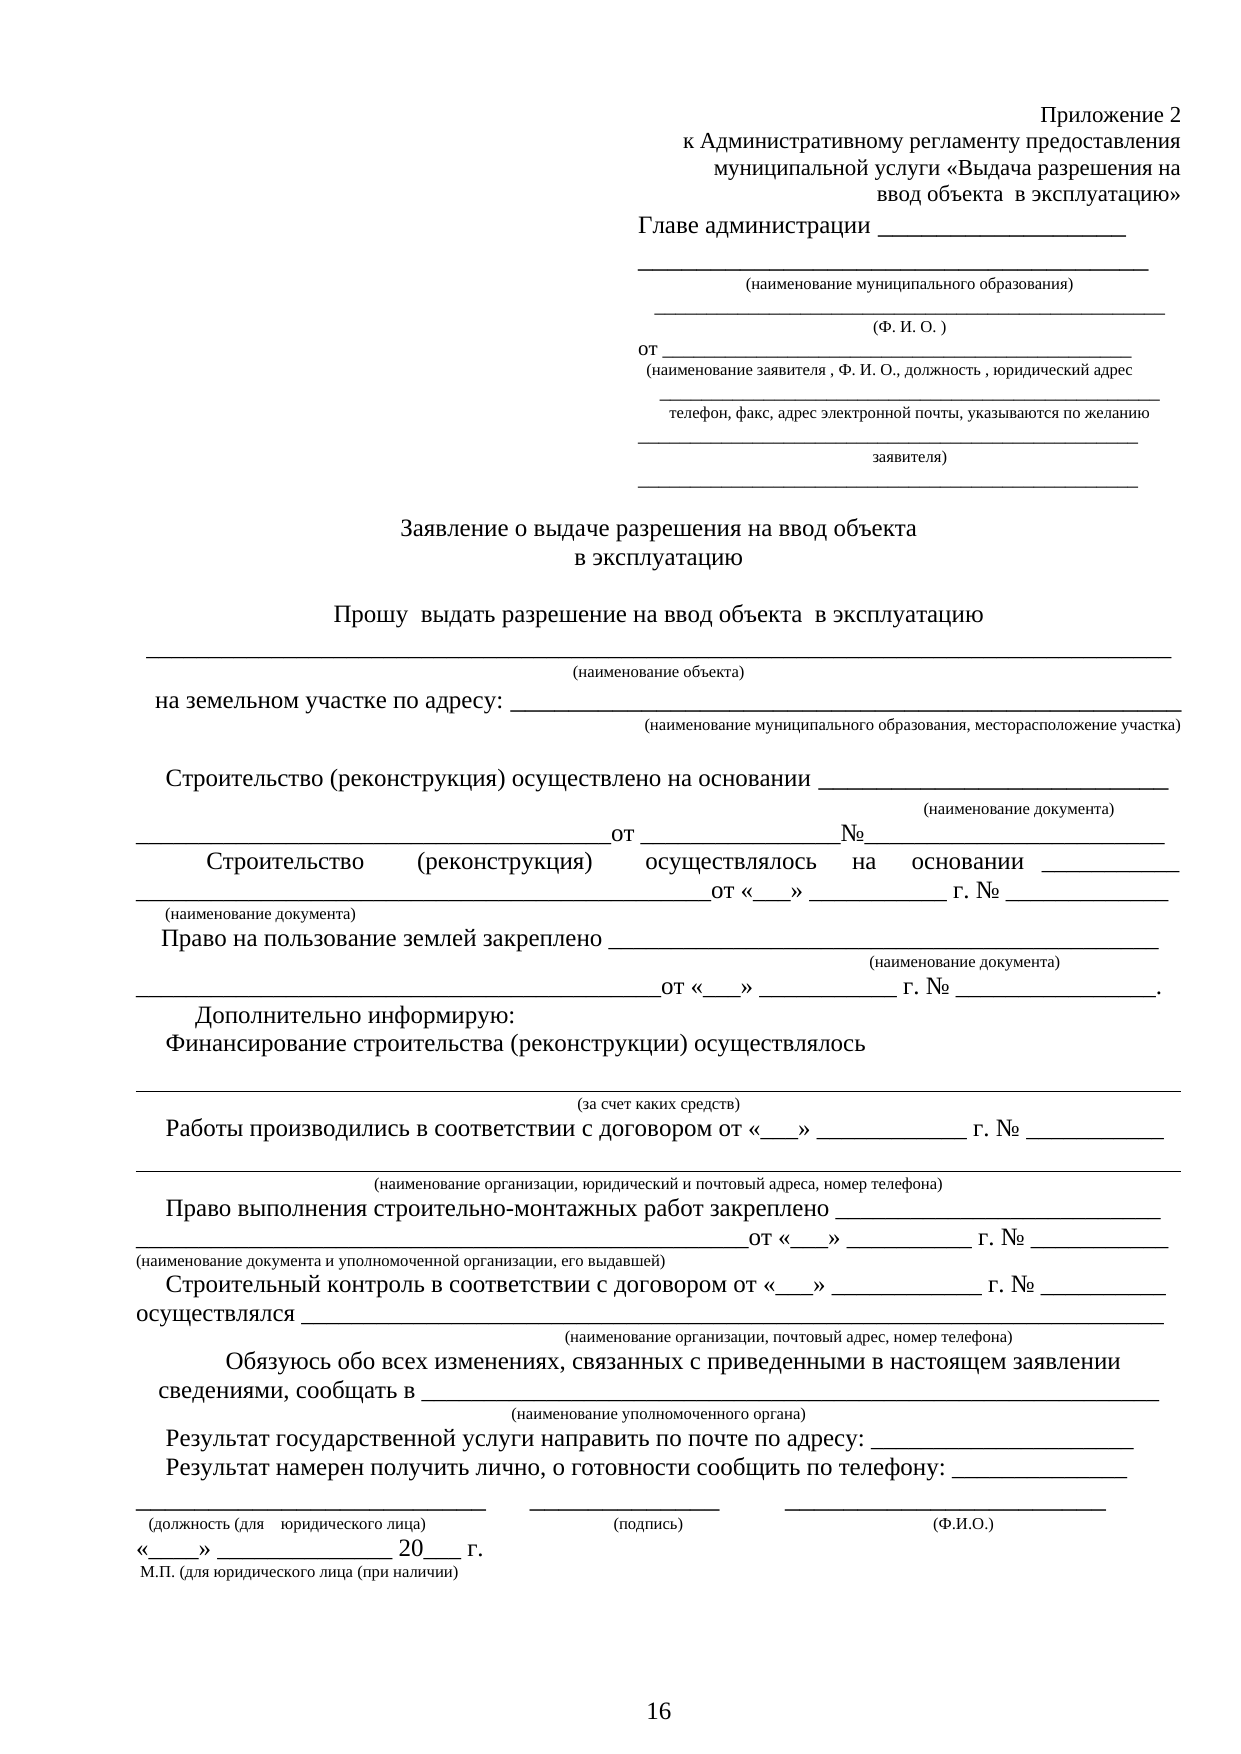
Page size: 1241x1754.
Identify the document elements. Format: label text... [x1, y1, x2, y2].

text ________________________________________________ [638, 379, 1181, 403]
text Обязуюсь обо всех изменениях, связанных с приведенными в настоящем заявлении сведениями, сообщать в ___________________________________________________________ (наименование уполномоченного органа) [136, 1346, 1181, 1423]
text (Ф. И. О. ) [638, 317, 1181, 336]
text от _____________________________________________ [638, 336, 1181, 360]
text (наименование организации, почтовый адрес, номер телефона) [136, 1327, 1181, 1346]
text (наименование организации, юридический и почтовый адреса, номер телефона) [136, 1172, 1181, 1193]
text (наименование документа) [136, 952, 1181, 971]
text Право на пользование землей закреплено ____________________________________________ [136, 923, 1181, 952]
text (наименование документа) [136, 798, 1181, 818]
text (должность (для юридического лица) (подпись) (Ф.И.О.) [136, 1514, 1181, 1533]
text «____» ______________ 20___ г. [136, 1533, 1181, 1562]
text телефон, факс, адрес электронной почты, указываются по желанию [638, 403, 1181, 422]
text Результат намерен получить лично, о готовности сообщить по телефону: ______________ [136, 1452, 1181, 1480]
text __________________________________________от «___» ___________ г. № ________________. [136, 971, 1181, 1000]
text (наименование муниципального образования) _________________________________________________ [638, 273, 1181, 317]
text ________________________________________________ [638, 466, 1181, 489]
subtitle Строительство (реконструкция) осуществлено на основании ________________________ [136, 759, 1181, 792]
text (наименование документа) [136, 904, 1181, 923]
subtitle Работы производились в соответствии с договором от «___» ____________ г. № ___________ [136, 1113, 1181, 1142]
text ________________________________________________ [638, 422, 1181, 446]
text ________________________ _____________ ______________________ [136, 1480, 1181, 1514]
text заявителя) [638, 446, 1181, 466]
text на земельном участке по адресу: ______________________________________________ (наименование муниципального образования, месторасположение участка) [136, 681, 1181, 734]
text _________________________________________________от «___» __________ г. № ___________ [136, 1222, 1181, 1250]
text (за счет каких средств) [136, 1092, 1181, 1113]
title к Административному регламенту предоставления муниципальной услуги «Выдача разрешения на ввод объекта в эксплуатацию» [682, 127, 1181, 206]
text Главе администрации _________________ [638, 206, 1181, 240]
title Заявление о выдаче разрешения на ввод объекта [136, 513, 1181, 542]
text ______________________________________от ________________№________________________ [136, 818, 1181, 846]
text Прошу выдать разрешение на ввод объекта в эксплуатацию __________________________________________________________________________________ (наименование объекта) [136, 599, 1181, 681]
text ___________________________________ [638, 240, 1181, 273]
text Строительный контроль в соответствии с договором от «___» ____________ г. № __________ осуществлялся _____________________________________________________________________ [136, 1269, 1181, 1327]
text (наименование заявителя , Ф. И. О., должность , юридический адрес [638, 360, 1181, 379]
text Результат государственной услуги направить по почте по адресу: _____________________ [136, 1423, 1181, 1452]
text М.П. (для юридического лица (при наличии) [136, 1562, 1181, 1581]
text (наименование документа и уполномоченной организации, его выдавшей) [136, 1250, 1181, 1269]
text Дополнительно информирую: [136, 1000, 1181, 1028]
subtitle Право выполнения строительно-монтажных работ закреплено __________________________ [136, 1193, 1181, 1222]
subtitle Финансирование строительства (реконструкции) осуществлялось [136, 1028, 1181, 1057]
title в эксплуатацию [136, 542, 1181, 571]
text Строительство (реконструкция) осуществлялось на основании ___________ ______________________________________________от «___» ___________ г. № _____________ [136, 846, 1181, 904]
text Приложение 2 [800, 101, 1181, 127]
